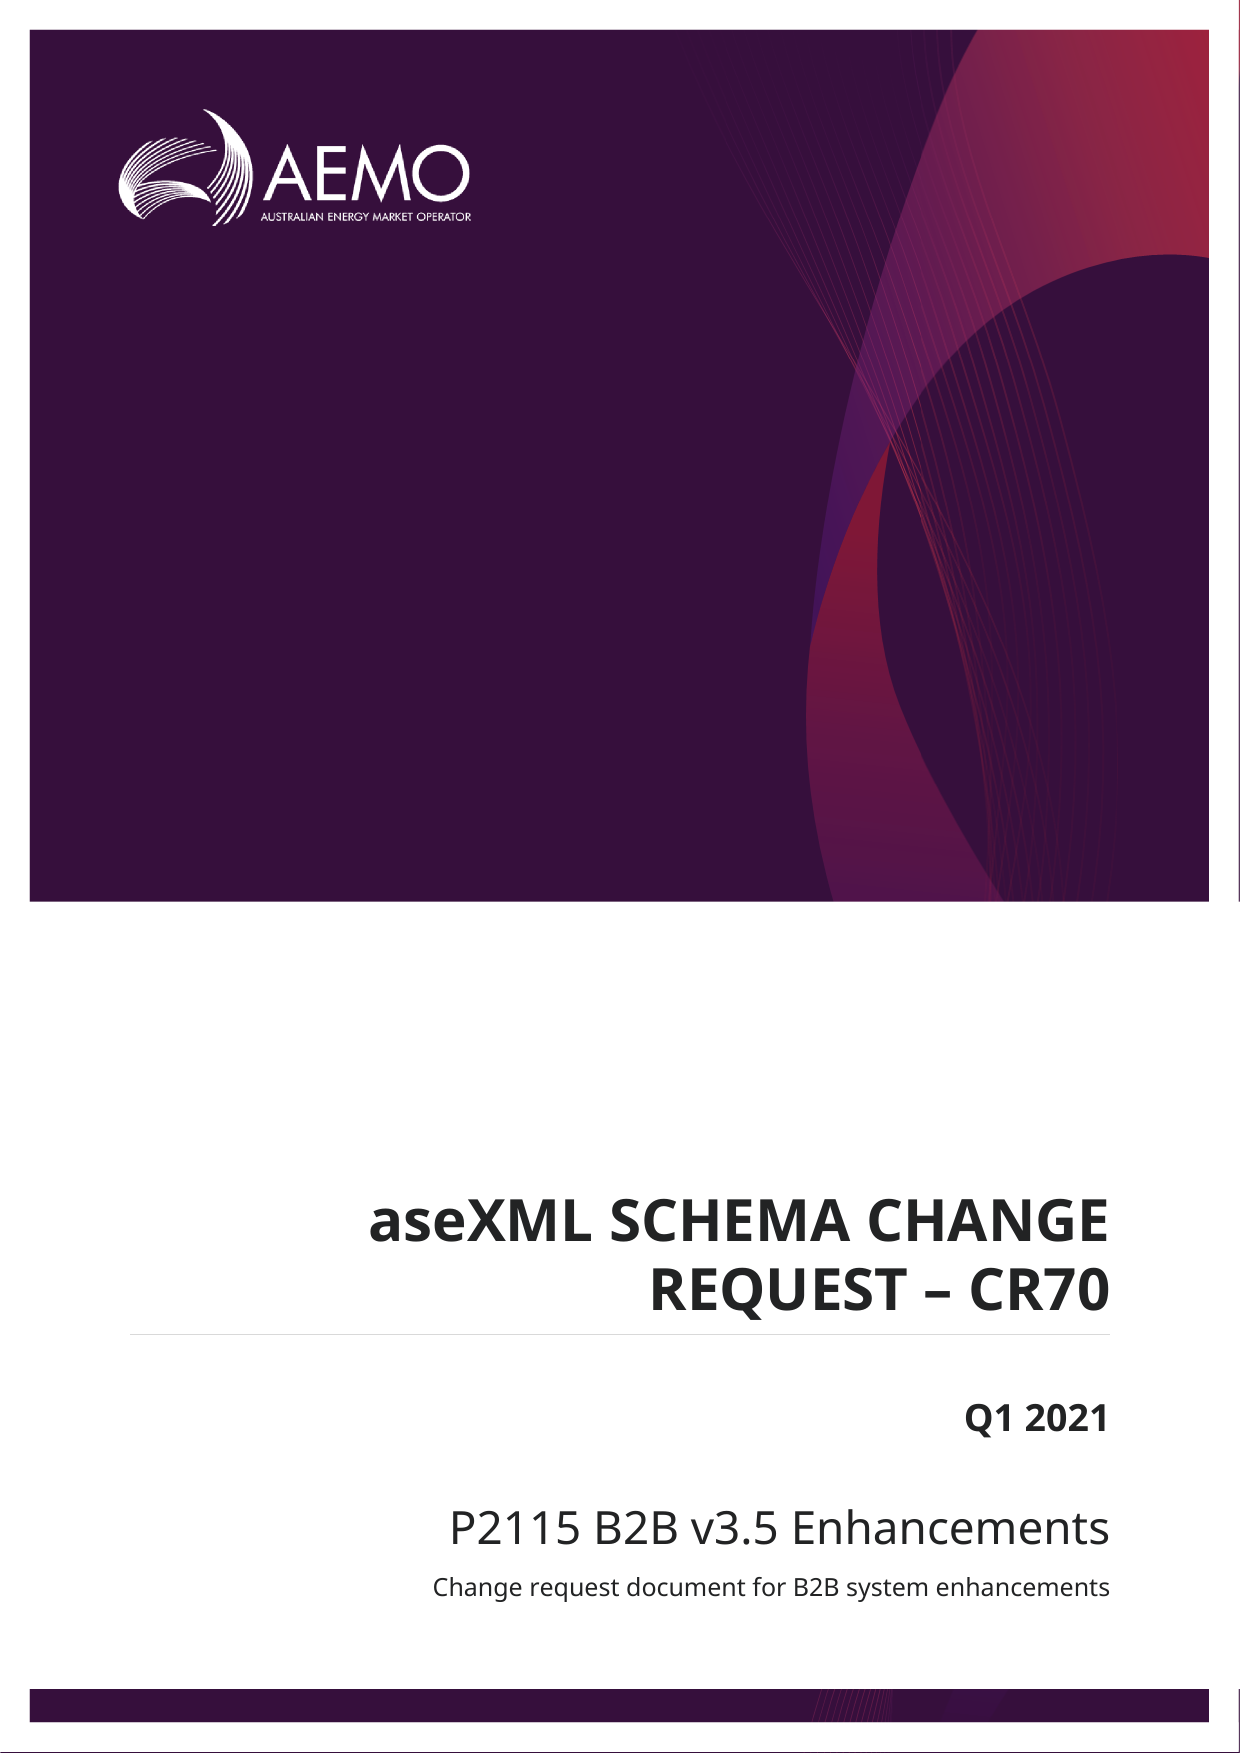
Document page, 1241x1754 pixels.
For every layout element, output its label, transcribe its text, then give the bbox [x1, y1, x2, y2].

table_header aseXML SCHEMA CHANGE REQUEST – CR70 [130, 1041, 1110, 1333]
picture [0, 0, 1240, 901]
picture [0, 1689, 1240, 1753]
